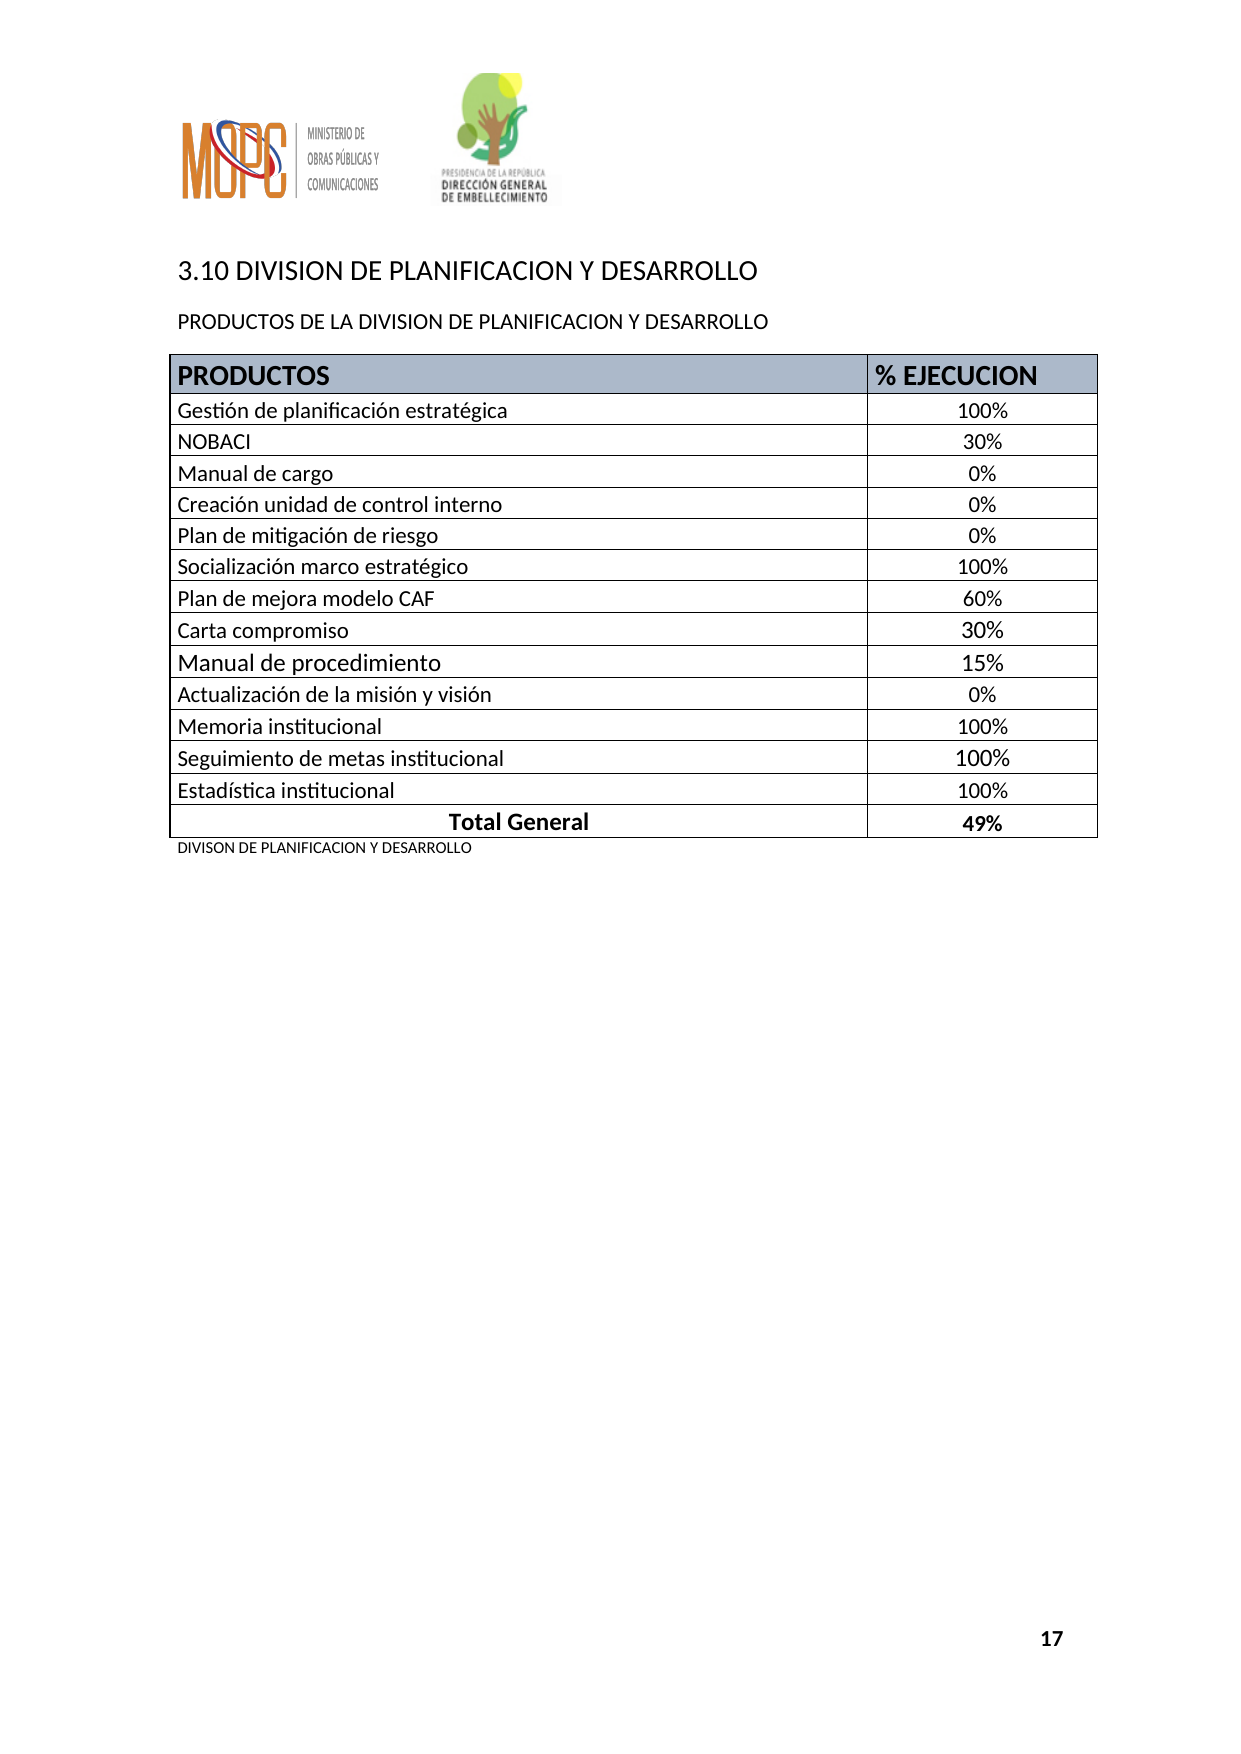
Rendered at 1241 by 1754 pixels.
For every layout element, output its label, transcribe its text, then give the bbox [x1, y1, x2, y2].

table_cell Plan de mitigación de riesgo [171, 519, 867, 549]
table_cell 100% [868, 741, 1097, 773]
table_cell NOBACI [171, 425, 867, 455]
table_cell Memoria institucional [171, 710, 867, 740]
table_cell Carta compromiso [171, 613, 867, 644]
table_cell Total General [171, 805, 867, 837]
table_cell 0% [868, 678, 1097, 708]
table_cell 0% [868, 456, 1097, 487]
table_cell 100% [868, 710, 1097, 740]
table_cell 15% [868, 646, 1097, 677]
table_cell 100% [868, 550, 1097, 580]
table_cell 30% [868, 425, 1097, 455]
table_cell 49% [868, 805, 1097, 837]
table_cell 0% [868, 519, 1097, 549]
table_cell 60% [868, 581, 1097, 612]
table_cell 100% [868, 774, 1097, 804]
text 3.10 DIVISION DE PLANIFICACION Y DESARROLLO [177, 252, 1063, 287]
table_cell Seguimiento de metas institucional [171, 741, 867, 773]
table_cell Plan de mejora modelo CAF [171, 581, 867, 612]
table_cell 0% [868, 488, 1097, 518]
table_cell Creación unidad de control interno [171, 488, 867, 518]
table_cell Manual de cargo [171, 456, 867, 487]
text PRODUCTOS DE LA DIVISION DE PLANIFICACION Y DESARROLLO [177, 307, 1063, 335]
table_cell Actualización de la misión y visión [171, 678, 867, 708]
table_header PRODUCTOS [171, 355, 867, 393]
table_cell Gestión de planificación estratégica [171, 394, 867, 424]
picture [177, 73, 595, 206]
table_header % EJECUCION [868, 355, 1097, 393]
table_cell 100% [868, 394, 1097, 424]
table_cell Socialización marco estratégico [171, 550, 867, 580]
table_cell Estadística institucional [171, 774, 867, 804]
table_cell Manual de procedimiento [171, 646, 867, 677]
text DIVISON DE PLANIFICACION Y DESARROLLO [177, 838, 1063, 858]
table_cell 30% [868, 613, 1097, 644]
